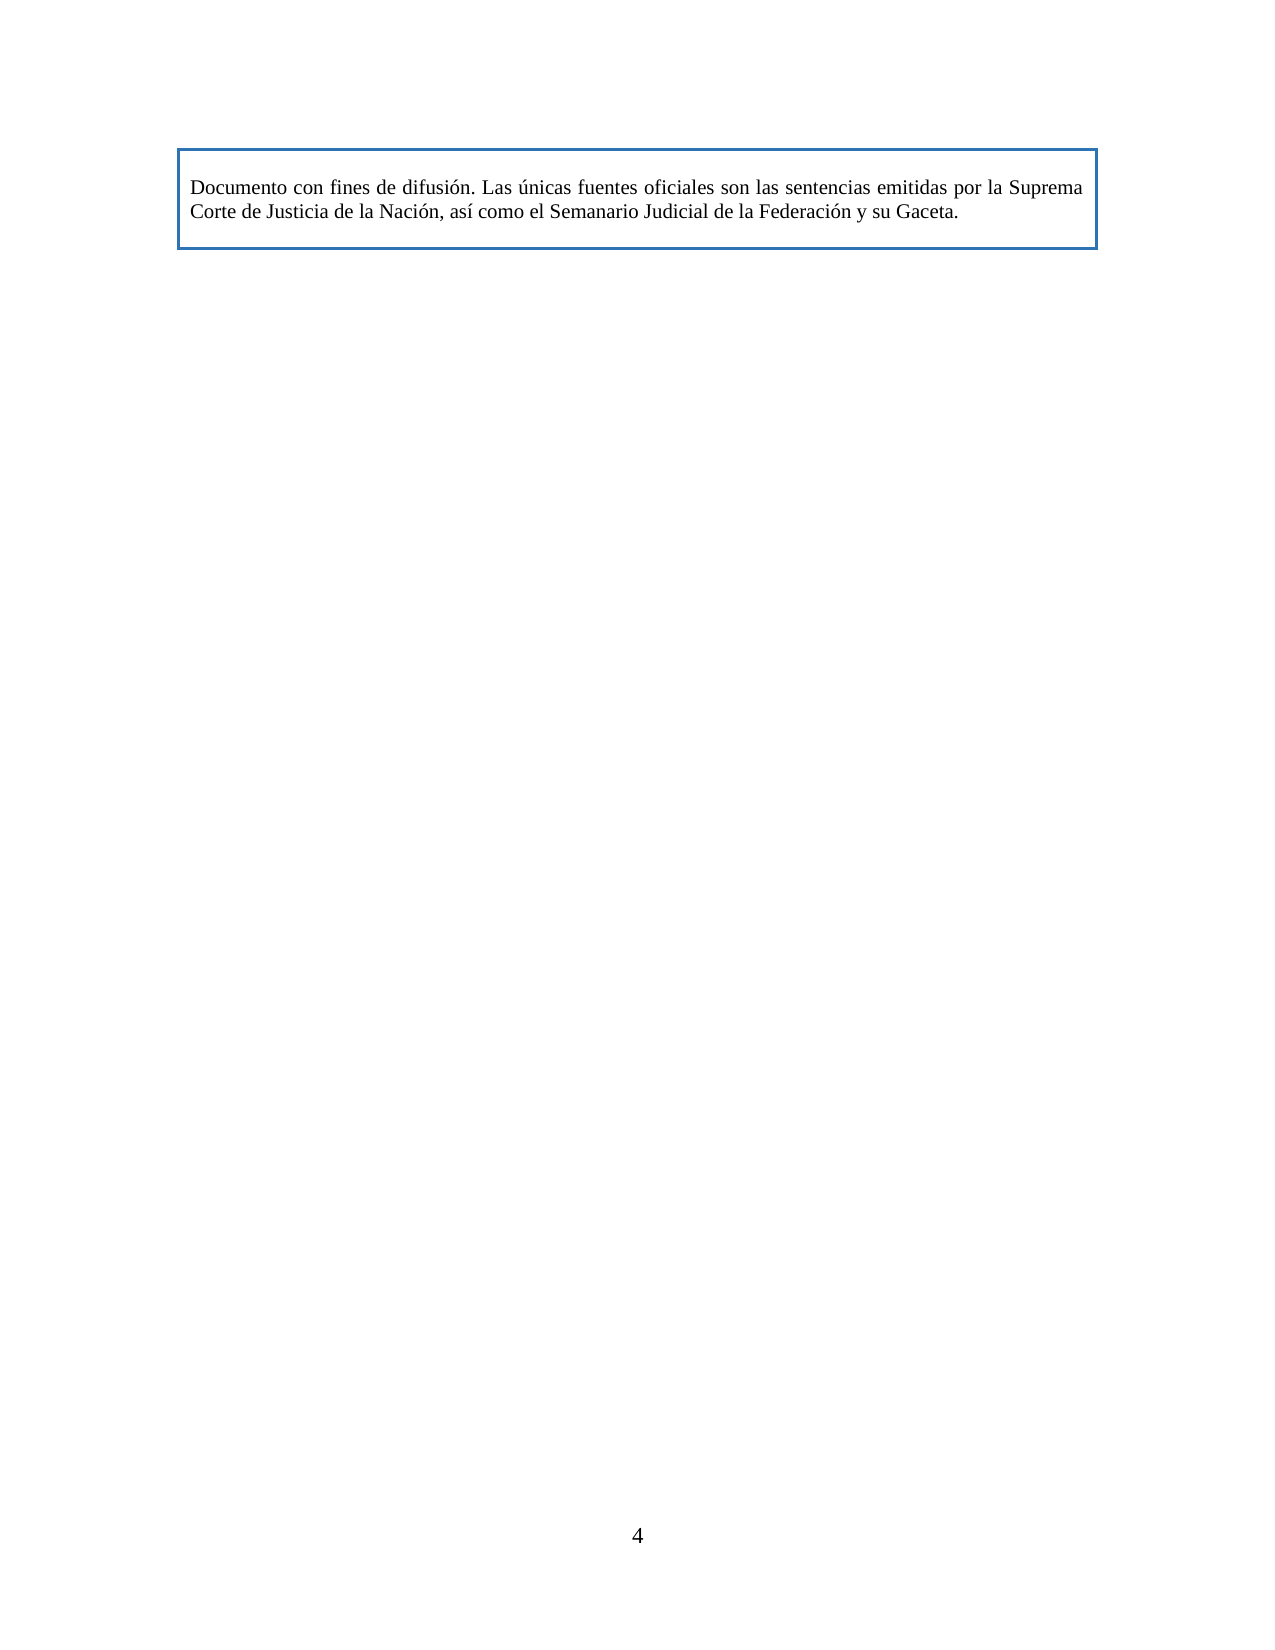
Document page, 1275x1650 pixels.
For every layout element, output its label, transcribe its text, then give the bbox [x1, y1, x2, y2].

table_header Documento con fines de difusión. Las únicas fuentes oficiales son las sentencias emitidas por la Suprema Corte de Justicia de la Nación, así como el Semanario Judicial de la Federación y su Gaceta. [180, 151, 1095, 247]
